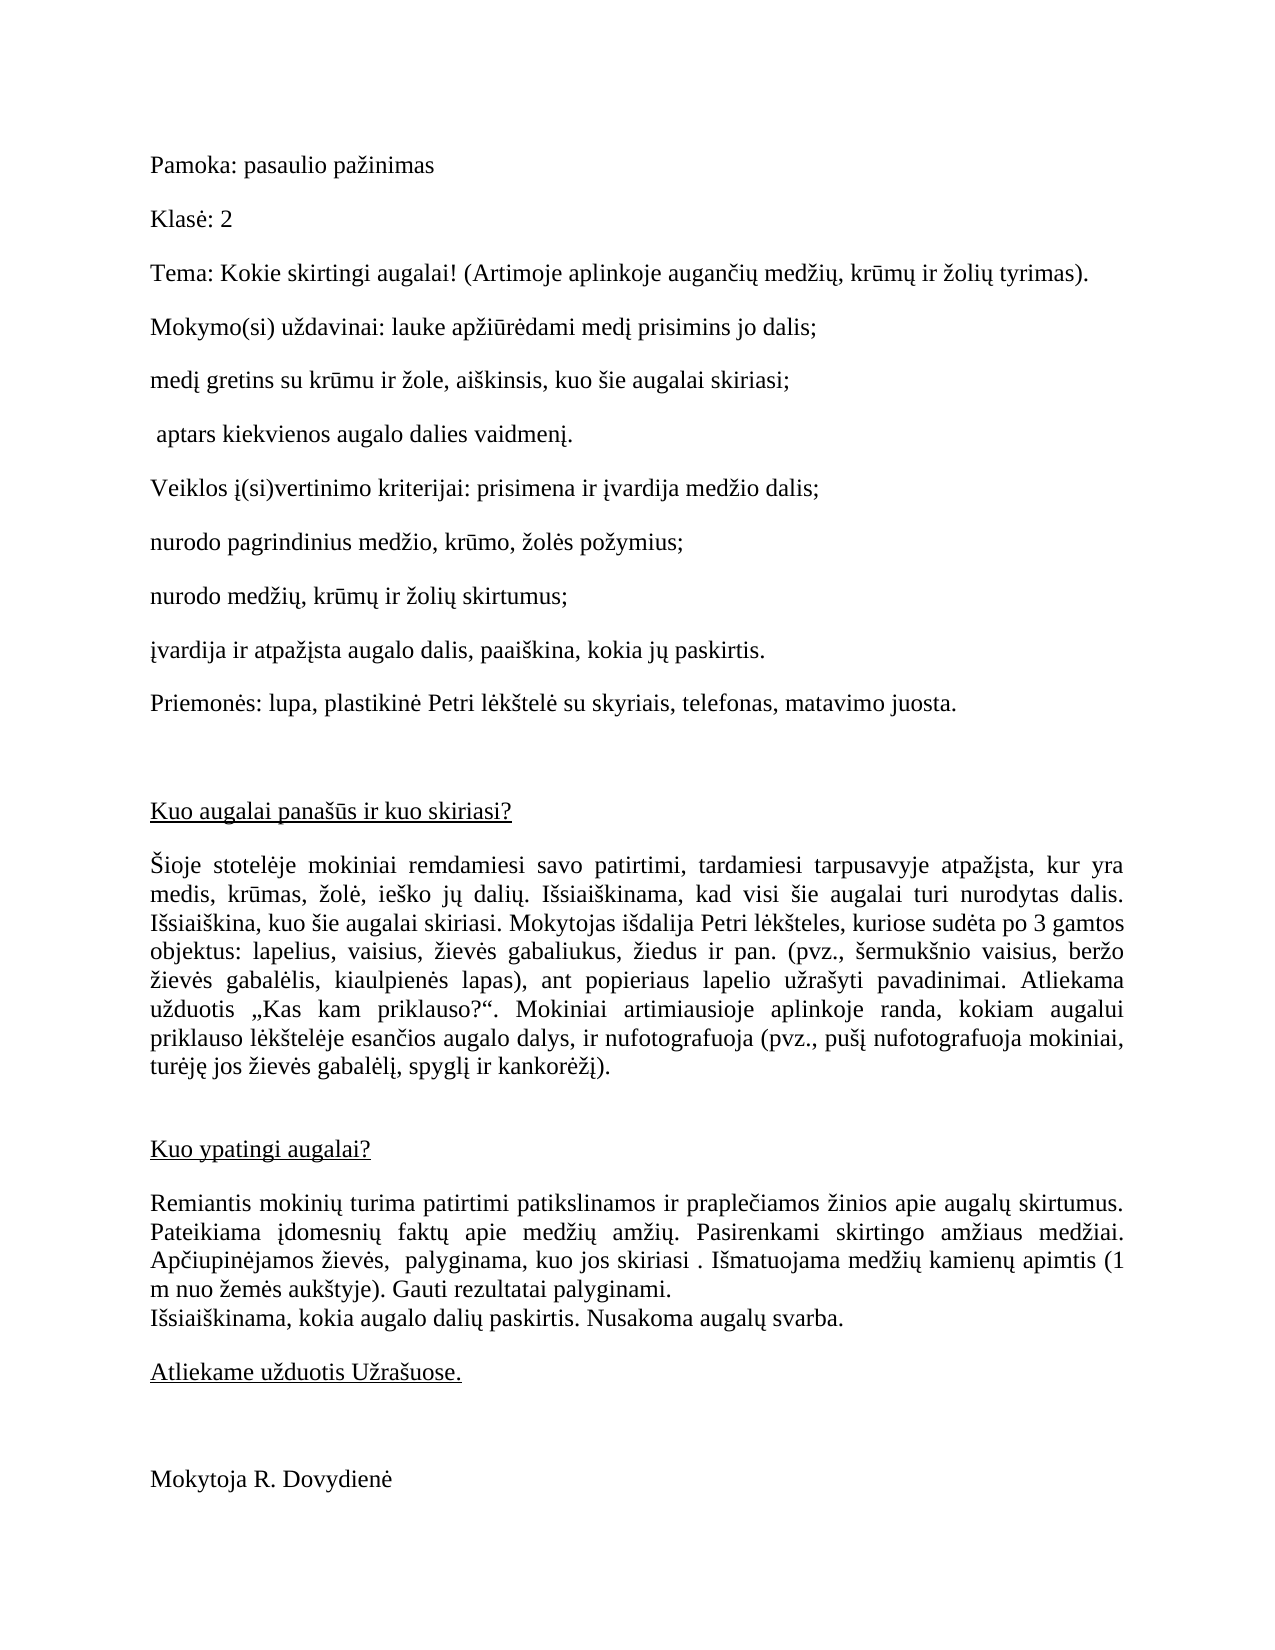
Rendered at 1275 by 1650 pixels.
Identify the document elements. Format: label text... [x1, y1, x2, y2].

text nurodo pagrindinius medžio, krūmo, žolės požymius; [150, 527, 1125, 556]
text Remiantis mokinių turima patirtimi patikslinamos ir praplečiamos žinios apie augalų skirtumus. Pateikiama įdomesnių faktų apie medžių amžių. Pasirenkami skirtingo amžiaus medžiai. Apčiupinėjamos žievės, palyginama, kuo jos skiriasi . Išmatuojama medžių kamienų apimtis (1 m nuo žemės aukštyje). Gauti rezultatai palyginami. [150, 1188, 1125, 1303]
text Mokytoja R. Dovydienė [150, 1464, 1125, 1493]
text Tema: Kokie skirtingi augalai! (Artimoje aplinkoje augančių medžių, krūmų ir žolių tyrimas). [150, 258, 1125, 286]
text įvardija ir atpažįsta augalo dalis, paaiškina, kokia jų paskirtis. [150, 635, 1125, 663]
text Kuo augalai panašūs ir kuo skiriasi? [150, 796, 1125, 825]
text Mokymo(si) uždavinai: lauke apžiūrėdami medį prisimins jo dalis; [150, 312, 1125, 340]
text aptars kiekvienos augalo dalies vaidmenį. [150, 419, 1125, 448]
text Atliekame užduotis Užrašuose. [150, 1357, 1125, 1385]
text Pamoka: pasaulio pažinimas [150, 150, 1125, 179]
text Klasė: 2 [150, 204, 1125, 233]
text medį gretins su krūmu ir žole, aiškinsis, kuo šie augalai skiriasi; [150, 365, 1125, 394]
text Šioje stotelėje mokiniai remdamiesi savo patirtimi, tardamiesi tarpusavyje atpažįsta, kur yra medis, krūmas, žolė, ieško jų dalių. Išsiaiškinama, kad visi šie augalai turi nurodytas dalis. Išsiaiškina, kuo šie augalai skiriasi. Mokytojas išdalija Petri lėkšteles, kuriose sudėta po 3 gamtos objektus: lapelius, vaisius, žievės gabaliukus, žiedus ir pan. (pvz., šermukšnio vaisius, beržo žievės gabalėlis, kiaulpienės lapas), ant popieriaus lapelio užrašyti pavadinimai. Atliekama užduotis „Kas kam priklauso?“. Mokiniai artimiausioje aplinkoje randa, kokiam augalui priklauso lėkštelėje esančios augalo dalys, ir nufotografuoja (pvz., pušį nufotografuoja mokiniai, turėję jos žievės gabalėlį, spyglį ir kankorėžį). [150, 850, 1125, 1080]
text Išsiaiškinama, kokia augalo dalių paskirtis. Nusakoma augalų svarba. [150, 1303, 1125, 1332]
text Kuo ypatingi augalai? [150, 1134, 1125, 1163]
text Priemonės: lupa, plastikinė Petri lėkštelė su skyriais, telefonas, matavimo juosta. [150, 688, 1125, 717]
text Veiklos į(si)vertinimo kriterijai: prisimena ir įvardija medžio dalis; [150, 473, 1125, 502]
text nurodo medžių, krūmų ir žolių skirtumus; [150, 581, 1125, 609]
